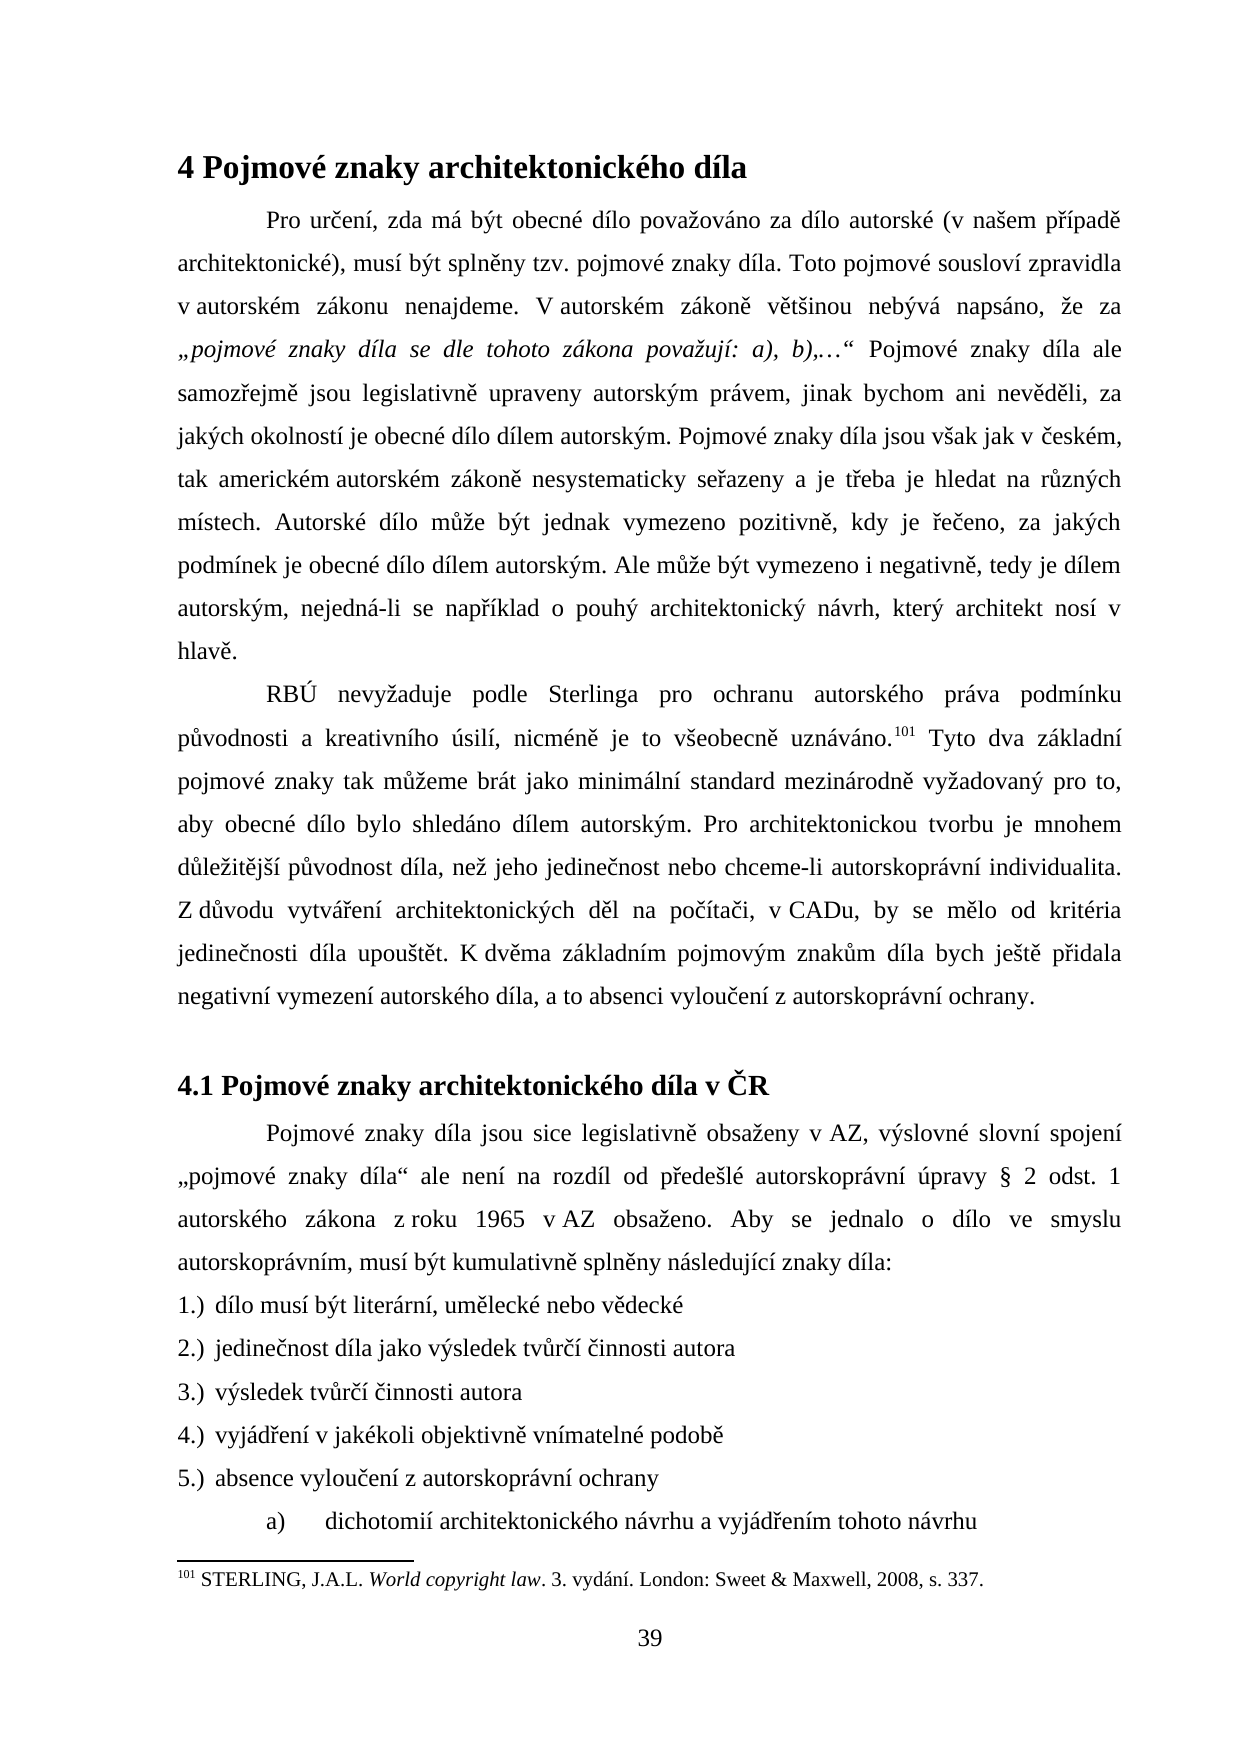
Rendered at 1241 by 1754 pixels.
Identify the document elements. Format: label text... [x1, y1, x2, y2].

list vyjádření v jakékoli objektivně vnímatelné podobě [177, 1420, 1122, 1448]
list jedinečnost díla jako výsledek tvůrčí činnosti autora [177, 1333, 1122, 1362]
list výsledek tvůrčí činnosti autora [177, 1377, 1122, 1405]
list dílo musí být literární, umělecké nebo vědecké [177, 1290, 1122, 1319]
list dichotomií architektonického návrhu a vyjádřením tohoto návrhu [177, 1506, 1122, 1535]
subtitle 4.1 Pojmové znaky architektonického díla v ČR [177, 1068, 1122, 1101]
text Pojmové znaky díla jsou sice legislativně obsaženy v AZ, výslovné slovní spojení „pojmové znaky díla“ ale není na rozdíl od předešlé autorskoprávní úpravy § 2 odst. 1 autorského zákona z roku 1965 v AZ obsaženo. Aby se jednalo o dílo ve smyslu autorskoprávním, musí být kumulativně splněny následující znaky díla: [177, 1118, 1122, 1276]
text Pro určení, zda má být obecné dílo považováno za dílo autorské (v našem případě architektonické), musí být splněny tzv. pojmové znaky díla. Toto pojmové sousloví zpravidla v autorském zákonu nenajdeme. V autorském zákoně většinou nebývá napsáno, že za „pojmové znaky díla se dle tohoto zákona považují: a), b),…“ Pojmové znaky díla ale samozřejmě jsou legislativně upraveny autorským právem, jinak bychom ani nevěděli, za jakých okolností je obecné dílo dílem autorským. Pojmové znaky díla jsou však jak v českém, tak americkém autorském zákoně nesystematicky seřazeny a je třeba je hledat na různých místech. Autorské dílo může být jednak vymezeno pozitivně, kdy je řečeno, za jakých podmínek je obecné dílo dílem autorským. Ale může být vymezeno i negativně, tedy je dílem autorským, nejedná-li se například o pouhý architektonický návrh, který architekt nosí v hlavě. [177, 205, 1122, 665]
subtitle 4 Pojmové znaky architektonického díla [177, 148, 1122, 186]
text RBÚ nevyžaduje podle Sterlinga pro ochranu autorského práva podmínku původnosti a kreativního úsilí, nicméně je to všeobecně uznáváno. Tyto dva základní pojmové znaky tak můžeme brát jako minimální standard mezinárodně vyžadovaný pro to, aby obecné dílo bylo shledáno dílem autorským. Pro architektonickou tvorbu je mnohem důležitější původnost díla, než jeho jedinečnost nebo chceme-li autorskoprávní individualita. Z důvodu vytváření architektonických děl na počítači, v CADu, by se mělo od kritéria jedinečnosti díla upouštět. K dvěma základním pojmovým znakům díla bych ještě přidala negativní vymezení autorského díla, a to absenci vyloučení z autorskoprávní ochrany. [177, 679, 1122, 1010]
list absence vyloučení z autorskoprávní ochrany [177, 1463, 1122, 1492]
